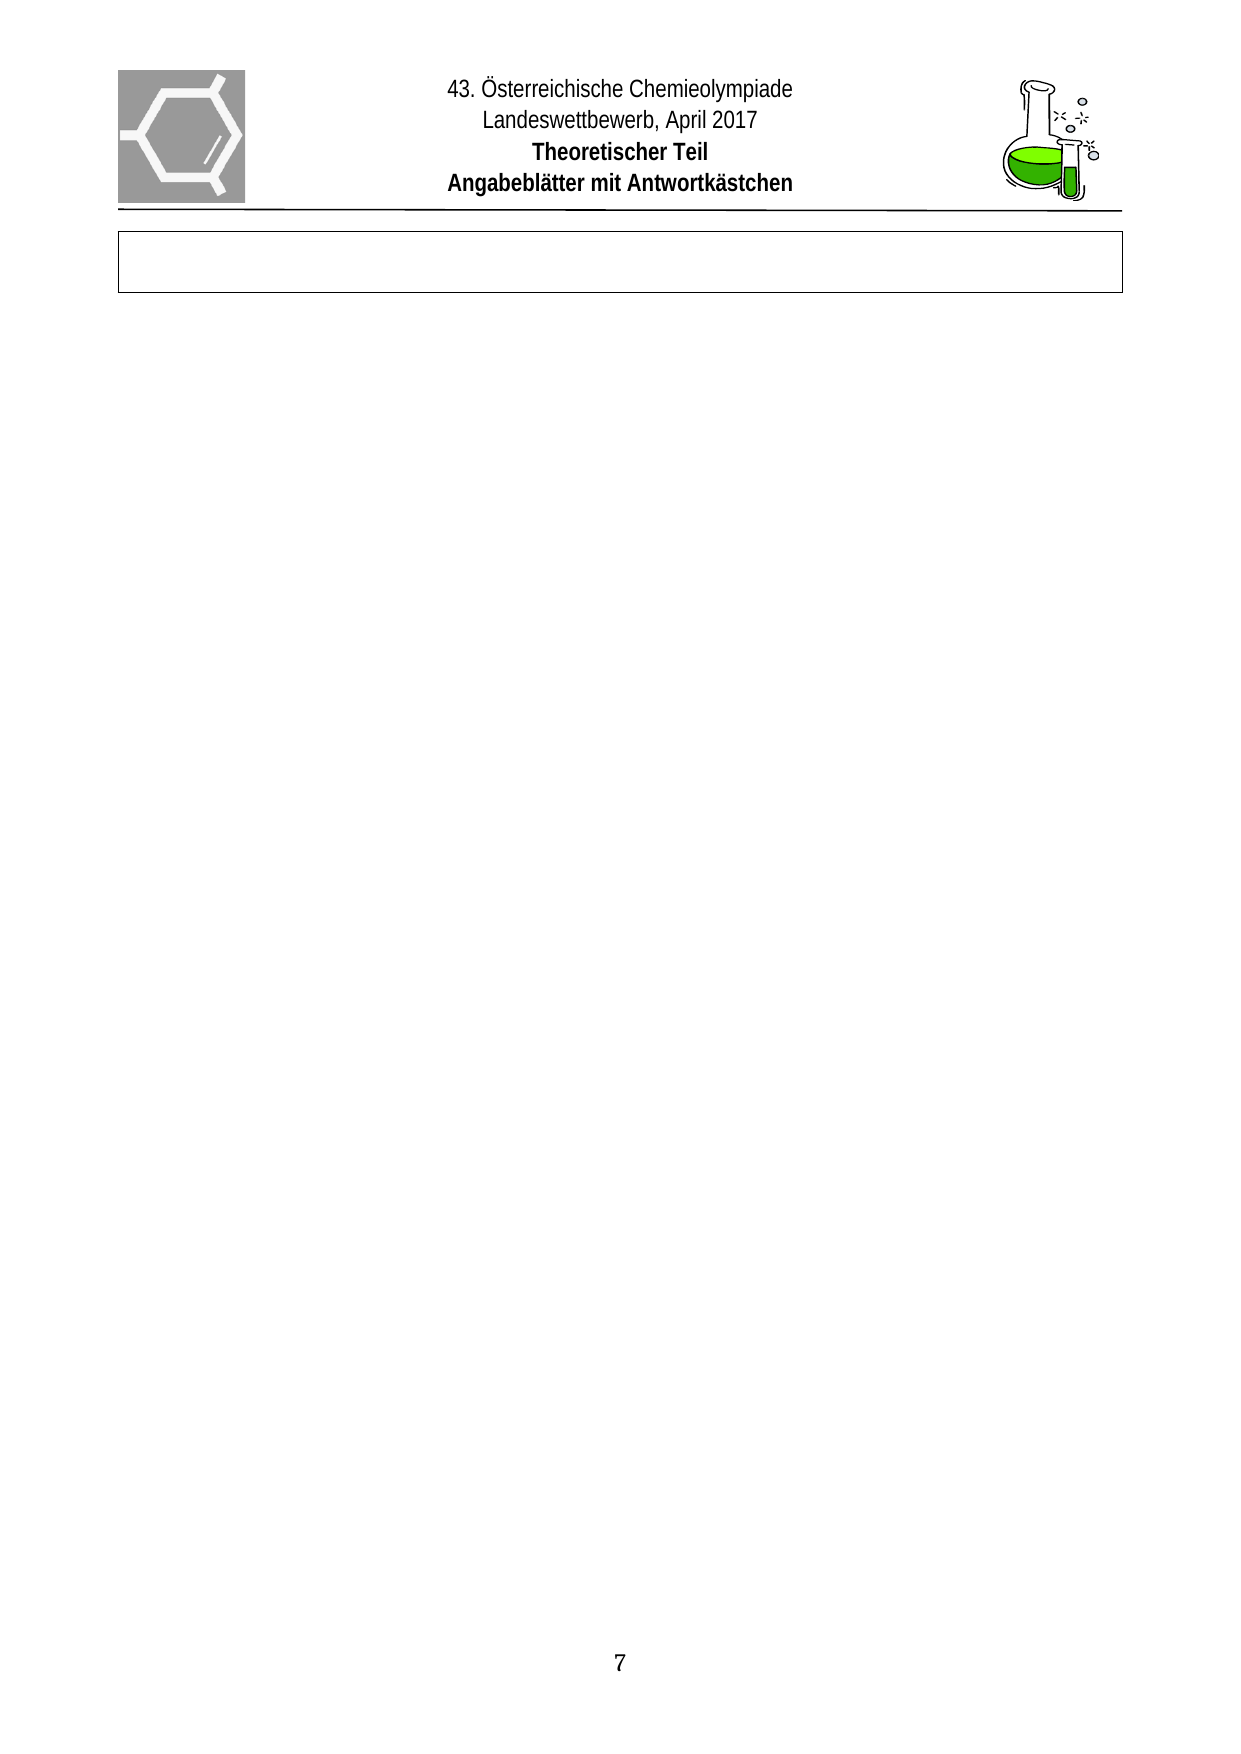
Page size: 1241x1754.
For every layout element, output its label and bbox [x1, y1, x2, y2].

table_cell [119, 232, 1122, 292]
